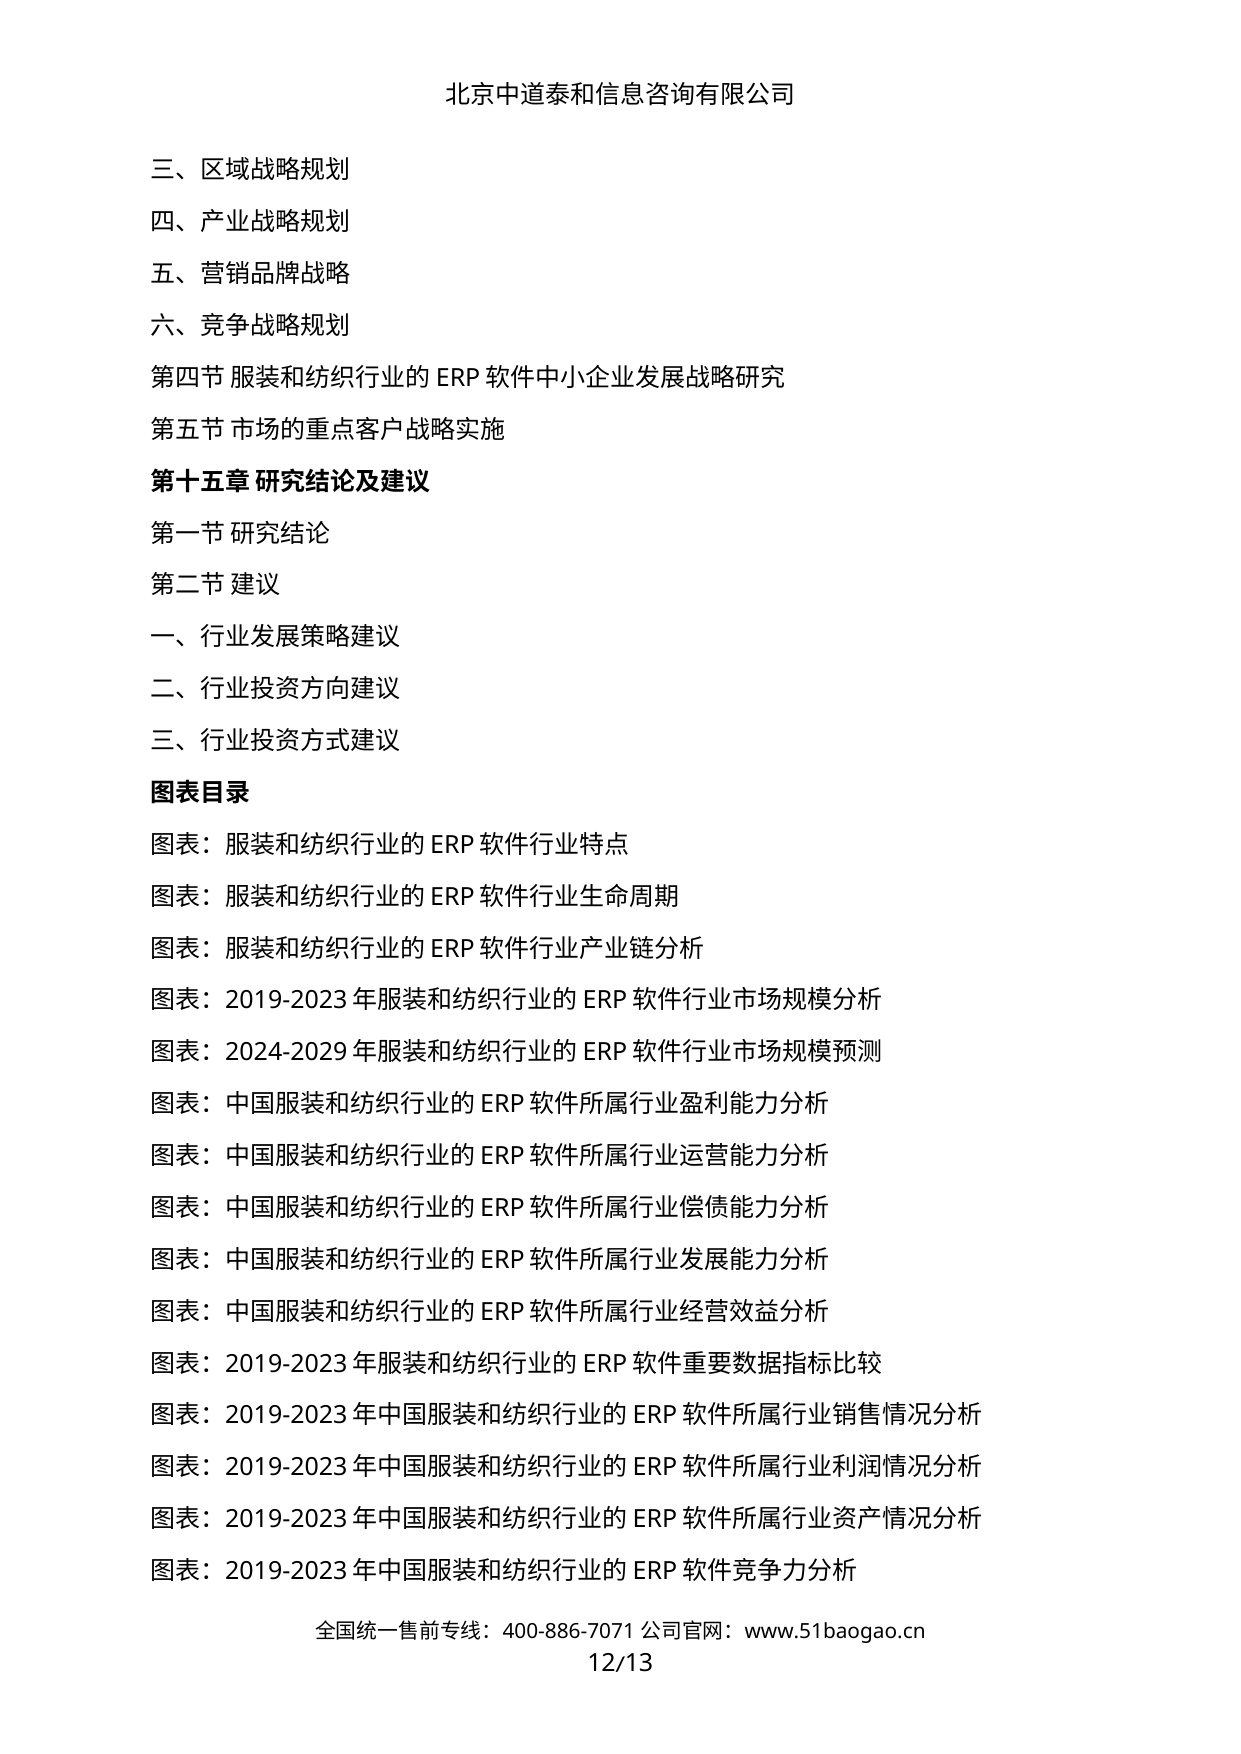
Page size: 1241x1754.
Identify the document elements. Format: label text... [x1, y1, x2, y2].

text 图表目录 [150, 772, 1090, 809]
text 图表：中国服装和纺织行业的ERP软件所属行业盈利能力分析 [150, 1084, 1090, 1120]
text 图表：中国服装和纺织行业的ERP软件所属行业发展能力分析 [150, 1239, 1090, 1276]
text 一、行业发展策略建议 [150, 617, 1090, 653]
text 图表：服装和纺织行业的ERP软件行业生命周期 [150, 876, 1090, 912]
text 第四节 服装和纺织行业的ERP软件中小企业发展战略研究 [150, 357, 1090, 394]
text 第五节 市场的重点客户战略实施 [150, 409, 1090, 446]
text 四、产业战略规划 [150, 202, 1090, 238]
text 三、行业投资方式建议 [150, 721, 1090, 757]
text 图表：2019-2023年中国服装和纺织行业的ERP软件所属行业销售情况分析 [150, 1395, 1090, 1431]
text 五、营销品牌战略 [150, 254, 1090, 290]
text 第一节 研究结论 [150, 513, 1090, 549]
text 图表：2019-2023年中国服装和纺织行业的ERP软件所属行业利润情况分析 [150, 1447, 1090, 1483]
text 图表：2019-2023年中国服装和纺织行业的ERP软件所属行业资产情况分析 [150, 1499, 1090, 1535]
text 图表：中国服装和纺织行业的ERP软件所属行业偿债能力分析 [150, 1187, 1090, 1224]
text 二、行业投资方向建议 [150, 669, 1090, 705]
text 图表：中国服装和纺织行业的ERP软件所属行业运营能力分析 [150, 1136, 1090, 1172]
text 六、竞争战略规划 [150, 306, 1090, 342]
text 图表：2019-2023年中国服装和纺织行业的ERP软件竞争力分析 [150, 1551, 1090, 1587]
text 三、区域战略规划 [150, 150, 1090, 186]
text 图表：服装和纺织行业的ERP软件行业特点 [150, 824, 1090, 861]
text 图表：2024-2029年服装和纺织行业的ERP软件行业市场规模预测 [150, 1032, 1090, 1068]
text 图表：中国服装和纺织行业的ERP软件所属行业经营效益分析 [150, 1291, 1090, 1327]
text 第十五章 研究结论及建议 [150, 461, 1090, 497]
text 第二节 建议 [150, 565, 1090, 601]
text 图表：2019-2023年服装和纺织行业的ERP软件行业市场规模分析 [150, 980, 1090, 1016]
text 图表：服装和纺织行业的ERP软件行业产业链分析 [150, 928, 1090, 964]
text 图表：2019-2023年服装和纺织行业的ERP软件重要数据指标比较 [150, 1343, 1090, 1379]
